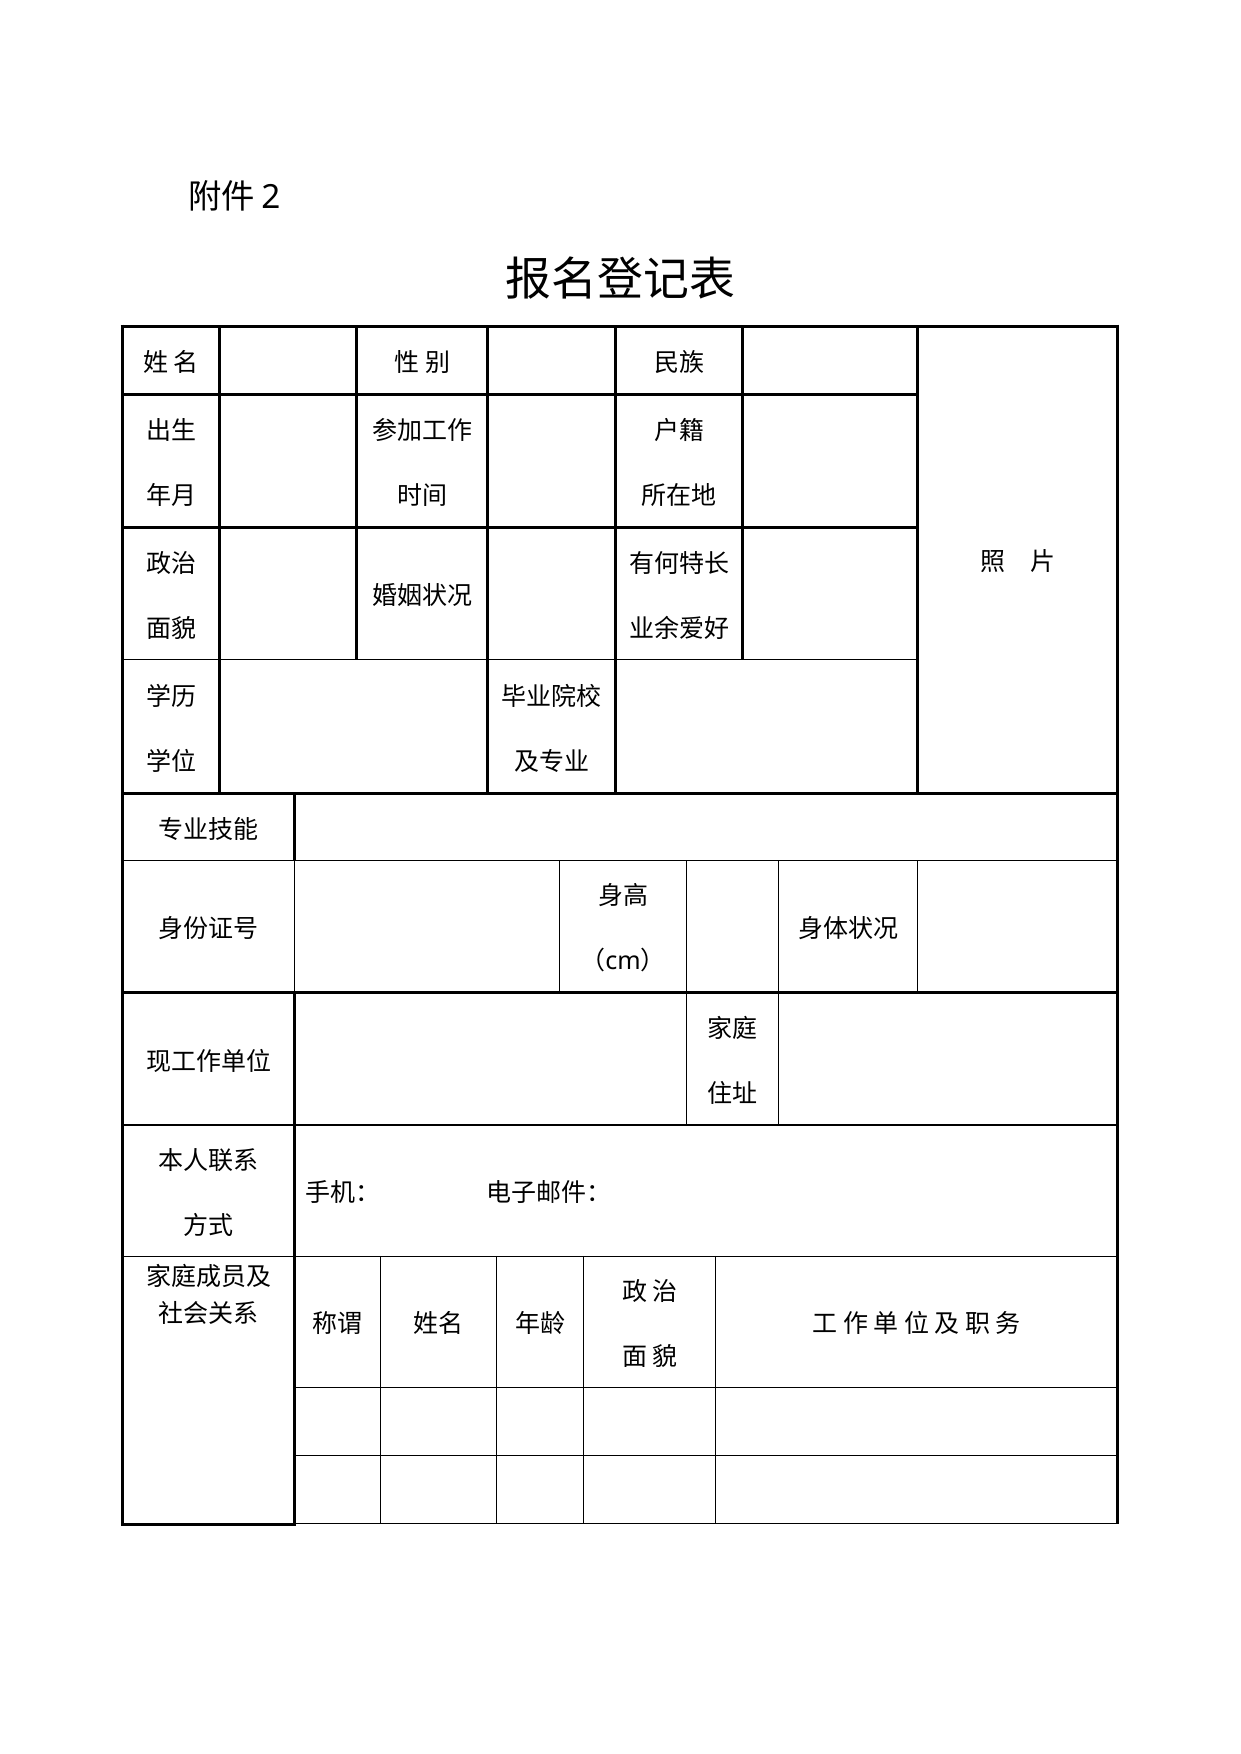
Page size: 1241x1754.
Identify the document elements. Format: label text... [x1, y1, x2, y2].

table_cell [221, 396, 355, 526]
table_cell [497, 1456, 583, 1523]
table_cell 手机： 电子邮件： [296, 1126, 1116, 1256]
table_cell [296, 1388, 380, 1455]
table_cell 身体状况 [779, 861, 917, 991]
table_cell [687, 861, 778, 991]
table_cell 户籍 所在地 [617, 396, 741, 526]
table_cell [779, 994, 1116, 1124]
table_cell [584, 1456, 715, 1523]
table_header 照 片 [919, 328, 1116, 792]
table_cell 身份证号 [124, 861, 294, 991]
table_cell [497, 1388, 583, 1455]
table_header 性 别 [358, 328, 486, 393]
table_cell [617, 660, 916, 792]
table_cell [381, 1456, 496, 1523]
table_cell [744, 529, 916, 659]
table_header [221, 328, 355, 393]
table_cell [296, 795, 1116, 860]
text 附件2 [188, 162, 1052, 227]
table_cell 毕业院校及专业 [489, 660, 614, 792]
table_cell 姓名 [381, 1257, 496, 1387]
table_header 民族 [617, 328, 741, 393]
table_cell 政 治 面 貌 [584, 1257, 715, 1387]
table_header [744, 328, 916, 393]
table_cell 出生年月 [124, 396, 218, 526]
table_cell 家庭成员及社会关系 [124, 1257, 293, 1523]
table_cell 家庭住址 [687, 994, 778, 1124]
table_cell [489, 529, 614, 659]
table_cell [295, 861, 559, 991]
text 报名登记表 [188, 227, 1052, 324]
table_cell 学历学位 [124, 660, 218, 792]
table_cell [221, 529, 355, 659]
table_cell [489, 396, 614, 526]
table_header [489, 328, 614, 393]
table_cell [296, 994, 686, 1124]
table_cell [296, 1456, 380, 1523]
table_cell 现工作单位 [124, 994, 293, 1124]
table_cell [744, 396, 916, 526]
table_cell [716, 1456, 1116, 1523]
table_cell 有何特长业余爱好 [617, 529, 741, 659]
table_cell 本人联系 方式 [124, 1126, 293, 1256]
table_cell [381, 1388, 496, 1455]
table_cell 工 作 单 位 及 职 务 [716, 1257, 1116, 1387]
table_cell 称谓 [296, 1257, 380, 1387]
table_header 姓 名 [124, 328, 218, 393]
table_cell 专业技能 [124, 795, 293, 860]
table_cell [221, 660, 486, 792]
table_cell 政治面貌 [124, 529, 218, 659]
table_cell [716, 1388, 1116, 1455]
table_cell 参加工作时间 [358, 396, 486, 526]
table_cell [918, 861, 1116, 991]
table_cell 婚姻状况 [358, 529, 486, 659]
table_cell 年龄 [497, 1257, 583, 1387]
table_cell 身高（cm） [560, 861, 686, 991]
table_cell [584, 1388, 715, 1455]
